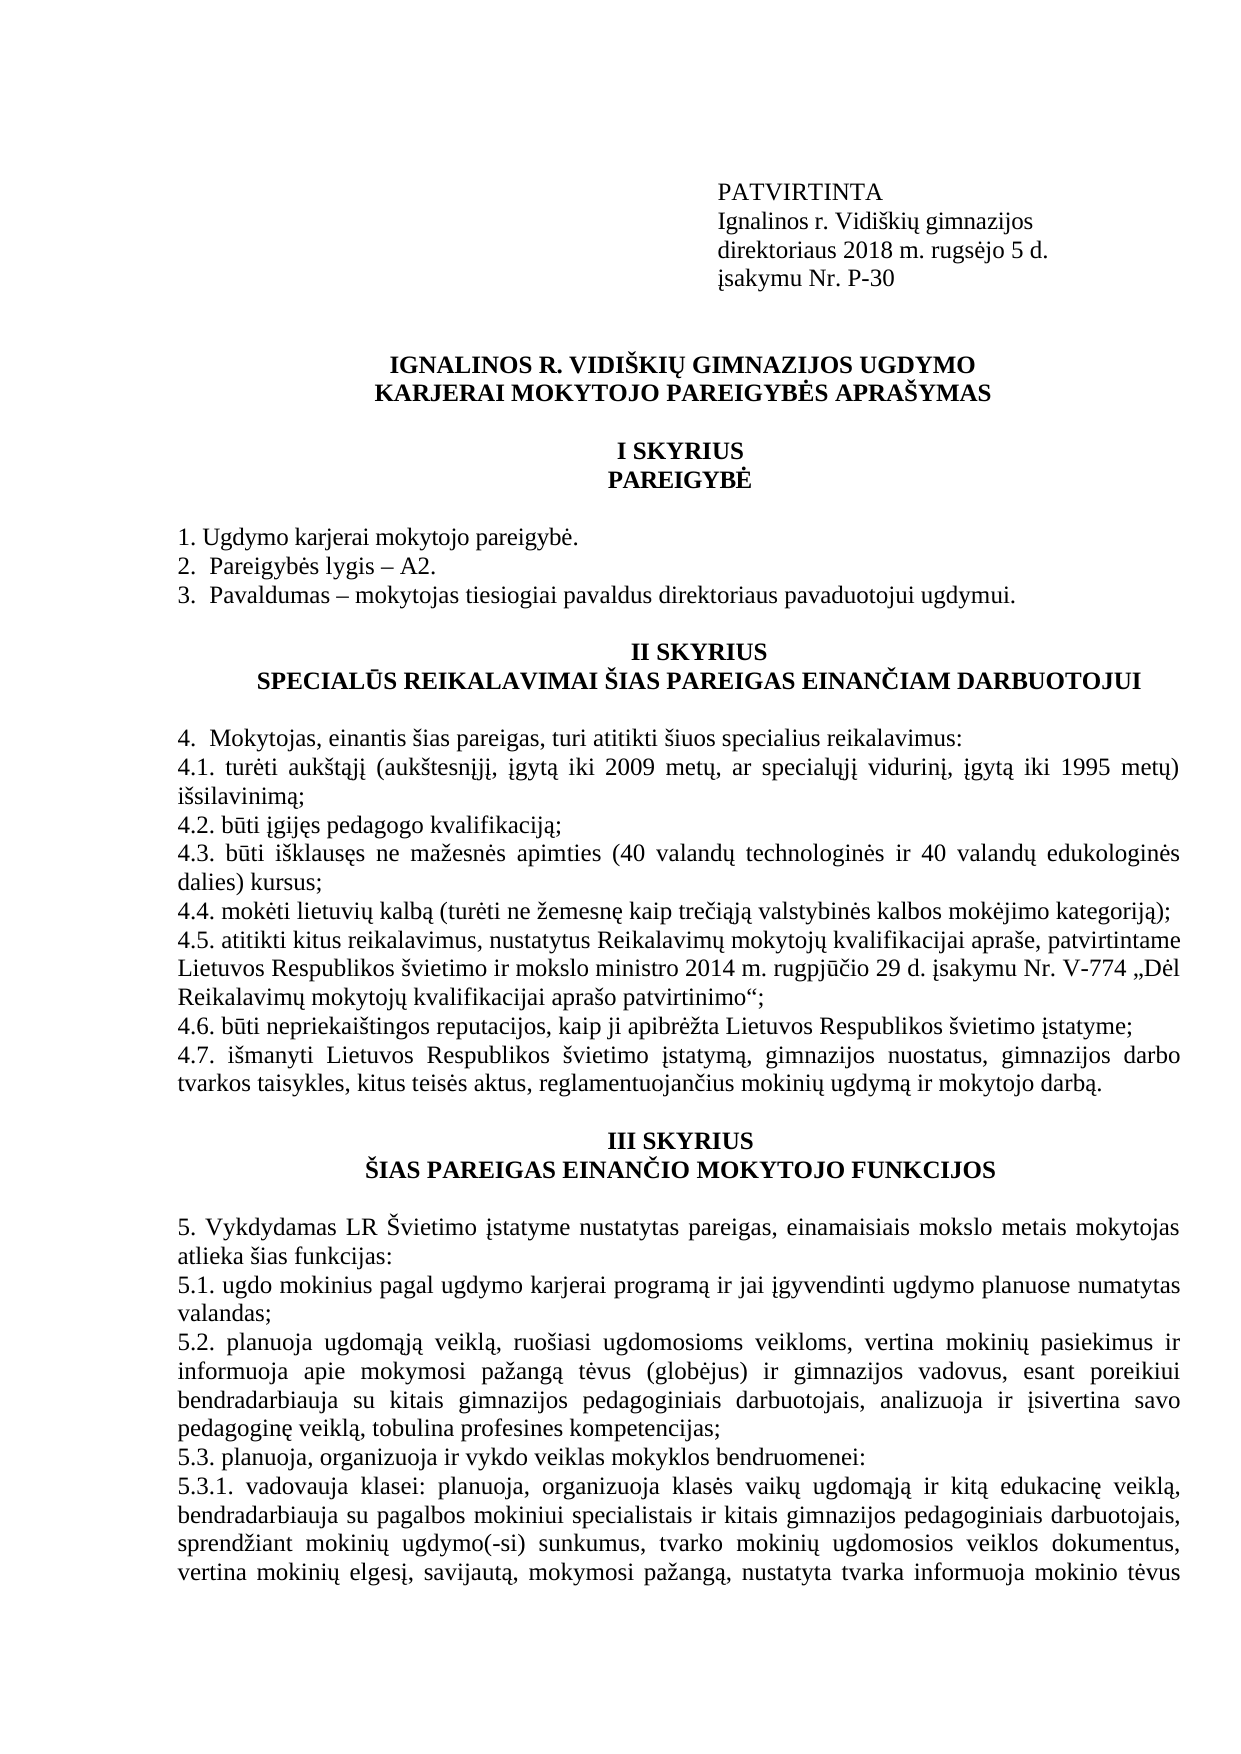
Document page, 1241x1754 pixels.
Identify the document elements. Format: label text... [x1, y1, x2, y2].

text Ignalinos r. Vidiškių gimnazijos [627, 206, 1083, 235]
text 5.2. planuoja ugdomąją veiklą, ruošiasi ugdomosioms veikloms, vertina mokinių pasiekimus ir informuoja apie mokymosi pažangą tėvus (globėjus) ir gimnazijos vadovus, esant poreikiui bendradarbiauja su kitais gimnazijos pedagoginiais darbuotojais, analizuoja ir įsivertina savo pedagoginę veiklą, tobulina profesines kompetencijas; [177, 1327, 1181, 1442]
text įsakymu Nr. P-30 [642, 263, 1083, 292]
text 4.1. turėti aukštąjį (aukštesnįjį, įgytą iki 2009 metų, ar specialųjį vidurinį, įgytą iki 1995 metų) išsilavinimą; [177, 752, 1181, 810]
text 4.3. būti išklausęs ne mažesnės apimties (40 valandų technologinės ir 40 valandų edukologinės dalies) kursus; [177, 838, 1181, 896]
text II SKYRIUS [215, 637, 1183, 666]
text IGNALINOS R. VIDIŠKIŲ GIMNAZIJOS UGDYMO KARJERAI MOKYTOJO PAREIGYBĖS APRAŠYMAS [331, 350, 1034, 407]
text SPECIALŪS REIKALAVIMAI ŠIAS PAREIGAS EINANČIAM DARBUOTOJUI [215, 666, 1183, 695]
text 2. Pareigybės lygis – A2. [177, 551, 1183, 580]
text 4.7. išmanyti Lietuvos Respublikos švietimo įstatymą, gimnazijos nuostatus, gimnazijos darbo tvarkos taisykles, kitus teisės aktus, reglamentuojančius mokinių ugdymą ir mokytojo darbą. [177, 1040, 1181, 1097]
text direktoriaus 2018 m. rugsėjo 5 d. [627, 235, 1083, 263]
text 3. Pavaldumas – mokytojas tiesiogiai pavaldus direktoriaus pavaduotojui ugdymui. [177, 580, 1181, 608]
text 5.1. ugdo mokinius pagal ugdymo karjerai programą ir jai įgyvendinti ugdymo planuose numatytas valandas; [177, 1270, 1181, 1327]
text 4.4. mokėti lietuvių kalbą (turėti ne žemesnę kaip trečiąją valstybinės kalbos mokėjimo kategoriją); [177, 896, 1181, 925]
text 1. Ugdymo karjerai mokytojo pareigybė. [177, 522, 1183, 551]
text 4.5. atitikti kitus reikalavimus, nustatytus Reikalavimų mokytojų kvalifikacijai apraše, patvirtintame Lietuvos Respublikos švietimo ir mokslo ministro 2014 m. rugpjūčio 29 d. įsakymu Nr. V-774 „Dėl Reikalavimų mokytojų kvalifikacijai aprašo patvirtinimo“; [177, 925, 1181, 1011]
text 4.2. būti įgijęs pedagogo kvalifikaciją; [177, 810, 1181, 838]
text ŠIAS PAREIGAS EINANČIO MOKYTOJO FUNKCIJOS [177, 1155, 1183, 1183]
text I SKYRIUS [177, 436, 1183, 465]
text 4.6. būti nepriekaištingos reputacijos, kaip ji apibrėžta Lietuvos Respublikos švietimo įstatyme; [177, 1011, 1181, 1040]
text III SKYRIUS [177, 1126, 1183, 1155]
text PAREIGYBĖ [177, 465, 1183, 493]
text 5. Vykdydamas LR Švietimo įstatyme nustatytas pareigas, einamaisiais mokslo metais mokytojas atlieka šias funkcijas: [177, 1212, 1181, 1270]
text 5.3. planuoja, organizuoja ir vykdo veiklas mokyklos bendruomenei: [177, 1442, 1181, 1471]
text 4. Mokytojas, einantis šias pareigas, turi atitikti šiuos specialius reikalavimus: [177, 723, 1183, 752]
text PATVIRTINTA [642, 177, 1183, 206]
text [177, 1471, 1181, 1586]
